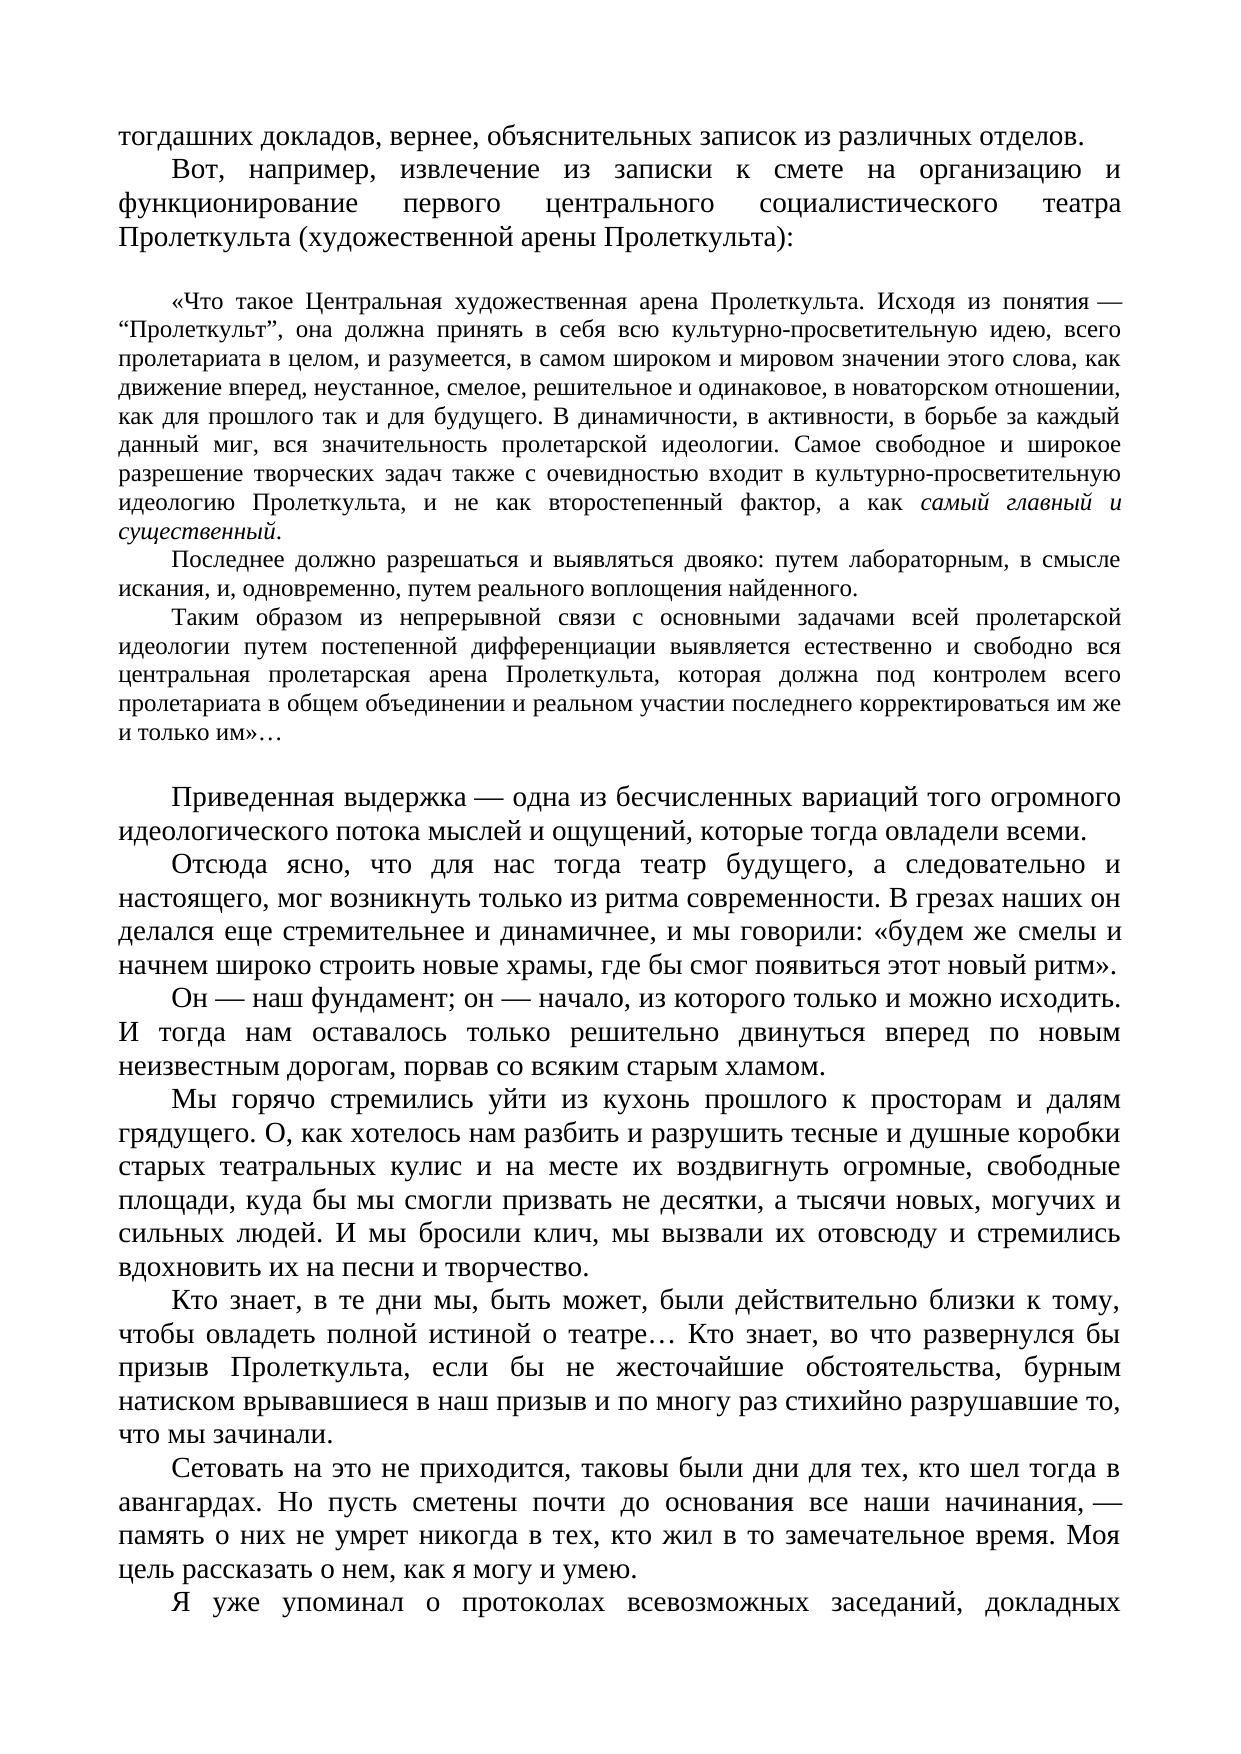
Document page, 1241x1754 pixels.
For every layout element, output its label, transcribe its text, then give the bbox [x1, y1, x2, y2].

text Отсюда ясно, что для нас тогда театр будущего, а следовательно и настоящего, мог возникнуть только из ритма современности. В грезах наших он делался еще стремительнее и динамичнее, и мы говорили: «будем же {386} смелы и начнем широко строить новые храмы, где бы смог появиться этот новый ритм». [118, 846, 1122, 981]
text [118, 1584, 1122, 1618]
text Сетовать на это не приходится, таковы были дни для тех, кто шел тогда в авангардах. Но пусть сметены почти до основания все наши начинания, — память о них не умрет никогда в тех, кто жил в то замечательное время. Моя цель рассказать о нем, как я могу и умею. [118, 1450, 1122, 1584]
text Мы горячо стремились уйти из кухонь прошлого к просторам и далям грядущего. О, как хотелось нам разбить и разрушить тесные и душные коробки старых театральных кулис и на месте их воздвигнуть огромные, свободные площади, куда бы мы смогли призвать не десятки, а тысячи новых, могучих и сильных людей. И мы бросили клич, мы вызвали их отовсюду и стремились вдохновить их на песни и творчество. [118, 1081, 1122, 1282]
text «Что такое Центральная художественная арена Пролеткульта. Исходя из понятия — “Пролеткульт”, она должна принять в себя всю культурно-просветительную идею, всего пролетариата в целом, и разумеется, в самом широком и мировом значении этого слова, как движение вперед, неустанное, смелое, решительное и одинаковое, в новаторском отношении, как для прошлого так и для будущего. В динамичности, в активности, в борьбе за каждый данный миг, вся значительность пролетарской идеологии. Самое свободное и широкое разрешение творческих задач также с очевидностью входит в культурно-просветительную идеологию Пролеткульта, и не как второстепенный фактор, а как самый главный и существенный. [118, 286, 1122, 544]
text Последнее должно разрешаться и выявляться двояко: путем лабораторным, в смысле искания, и, одновременно, путем реального воплощения найденного. [118, 544, 1122, 602]
text Кто знает, в те дни мы, быть может, были действительно близки к тому, чтобы овладеть полной истиной о театре… Кто знает, во что развернулся бы призыв Пролеткульта, если бы не жесточайшие обстоятельства, бурным натиском врывавшиеся в наш призыв и по многу раз стихийно разрушавшие то, что мы зачинали. [118, 1282, 1122, 1450]
text Приведенная выдержка — одна из бесчисленных вариаций того огромного идеологического потока мыслей и ощущений, которые тогда овладели всеми. [118, 779, 1122, 846]
text Вот, например, извлечение из записки к смете на организацию и функционирование первого центрального социалистического театра Пролеткульта {385} (художественной арены Пролеткульта): [118, 152, 1122, 252]
text Таким образом из непрерывной связи с основными задачами всей пролетарской идеологии путем постепенной дифференциации выявляется естественно и свободно вся центральная пролетарская арена Пролеткульта, которая должна под контролем всего пролетариата в общем объединении и реальном участии последнего корректироваться им же и только им»… [118, 602, 1122, 746]
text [118, 118, 1122, 152]
text Он — наш фундамент; он — начало, из которого только и можно исходить. И тогда нам оставалось только решительно двинуться вперед по новым неизвестным дорогам, порвав со всяким старым хламом. [118, 981, 1122, 1081]
